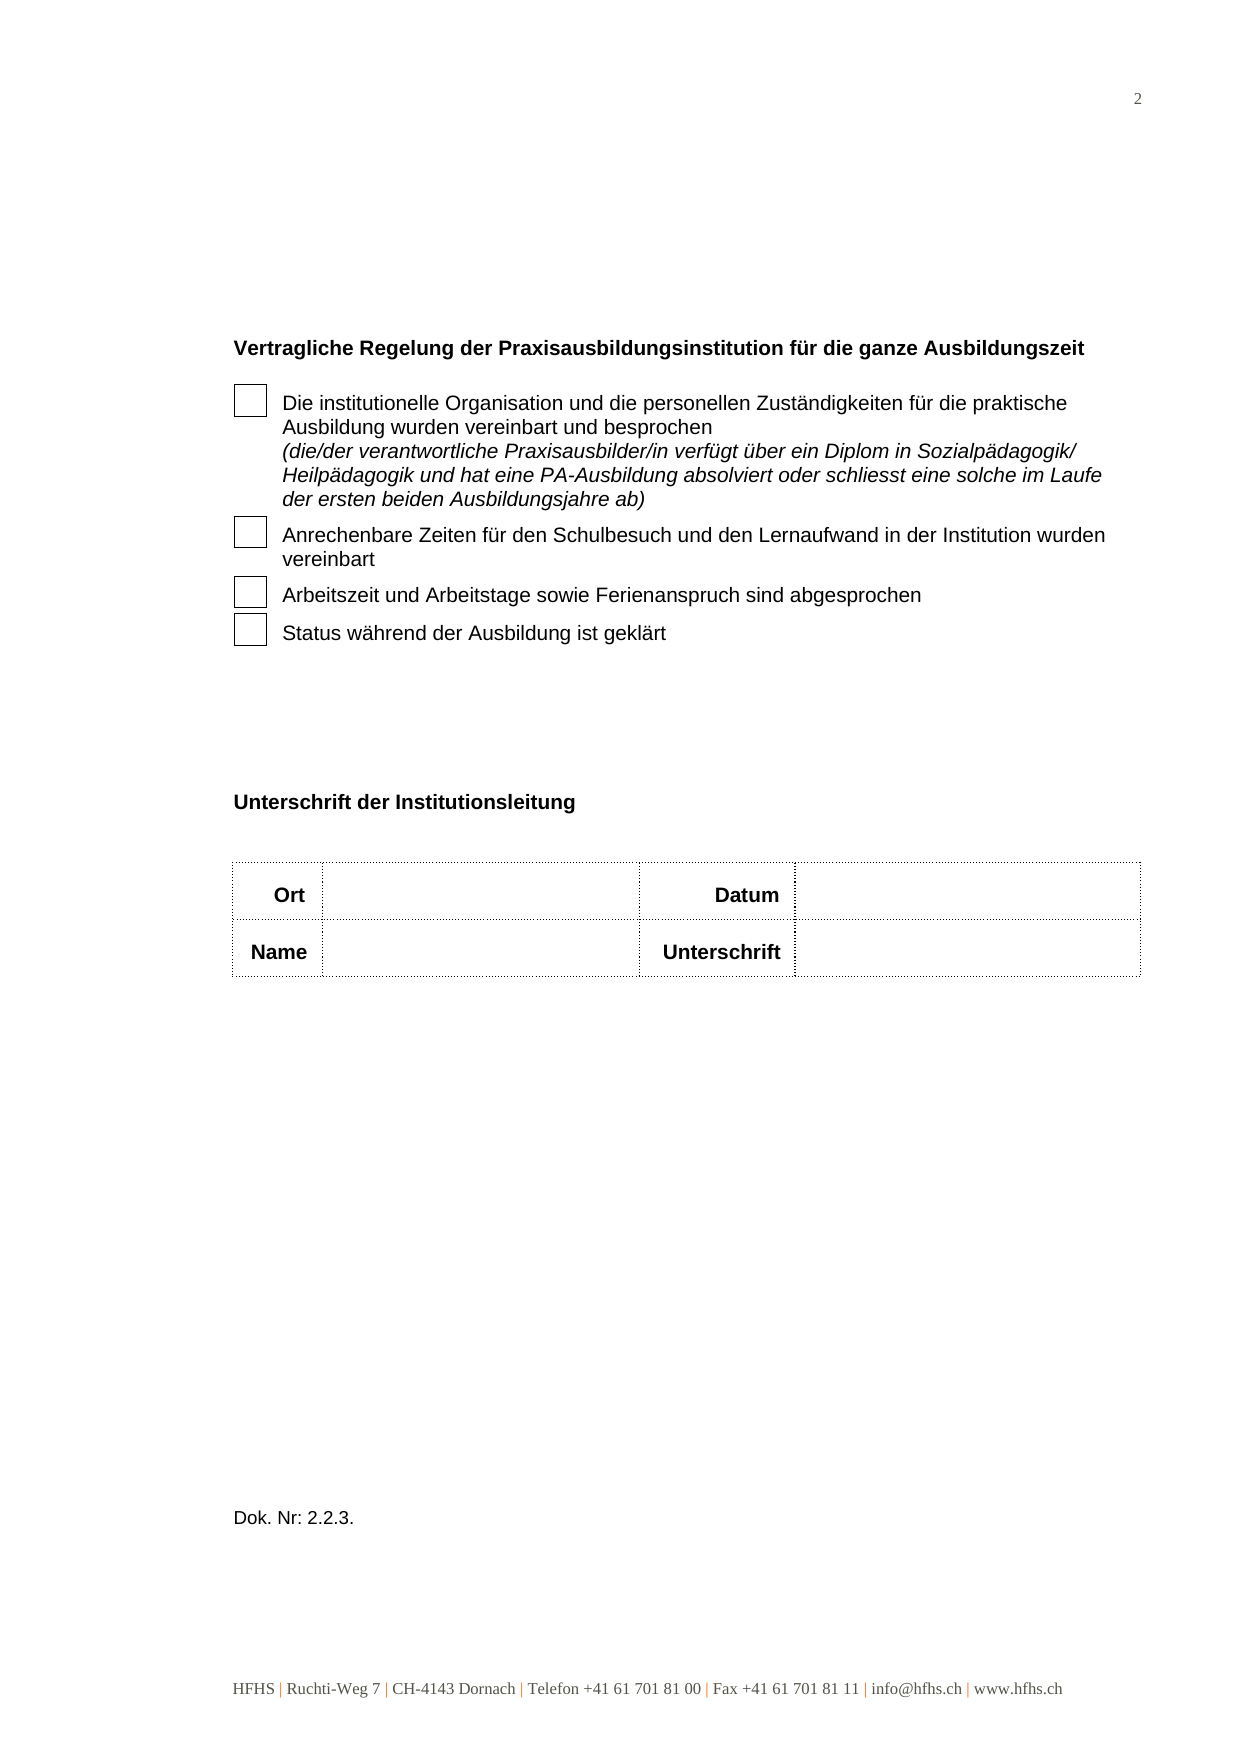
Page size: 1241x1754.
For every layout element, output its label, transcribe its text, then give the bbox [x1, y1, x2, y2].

table_cell Anrechenbare Zeiten für den Schulbesuch und den Lernaufwand in der Institution wurden vereinbart [271, 511, 1134, 571]
table_cell Status während der Ausbildung ist geklärt [271, 608, 1134, 646]
table_cell Arbeitszeit und Arbeitstage sowie Ferienanspruch sind abgesprochen [271, 571, 1134, 608]
table_cell [222, 608, 271, 646]
table_header [222, 379, 271, 511]
table_cell [222, 511, 271, 571]
table_header Datum [639, 862, 795, 919]
table_header [322, 862, 639, 919]
table_cell [222, 571, 271, 608]
table_cell [322, 919, 639, 976]
table_cell Unterschrift [639, 919, 795, 976]
table_cell [795, 919, 1140, 976]
text Vertragliche Regelung der Praxisausbildungsinstitution für die ganze Ausbildungszeit [233, 336, 1140, 360]
table_header Die institutionelle Organisation und die personellen Zuständigkeiten für die praktische Ausbildung wurden vereinbart und besprochen (die/der verantwortliche Praxisausbilder/in verfügt über ein Diplom in Sozialpädagogik/ Heilpädagogik und hat eine PA-Ausbildung absolviert oder schliesst eine solche im Laufe der ersten beiden Ausbildungsjahre ab) [271, 379, 1134, 511]
table_header [795, 862, 1140, 919]
text Dok. Nr: 2.2.3. [233, 1507, 1140, 1528]
text Unterschrift der Institutionsleitung [233, 790, 1140, 814]
table_cell Name [233, 919, 322, 976]
table_header Ort [233, 862, 322, 919]
